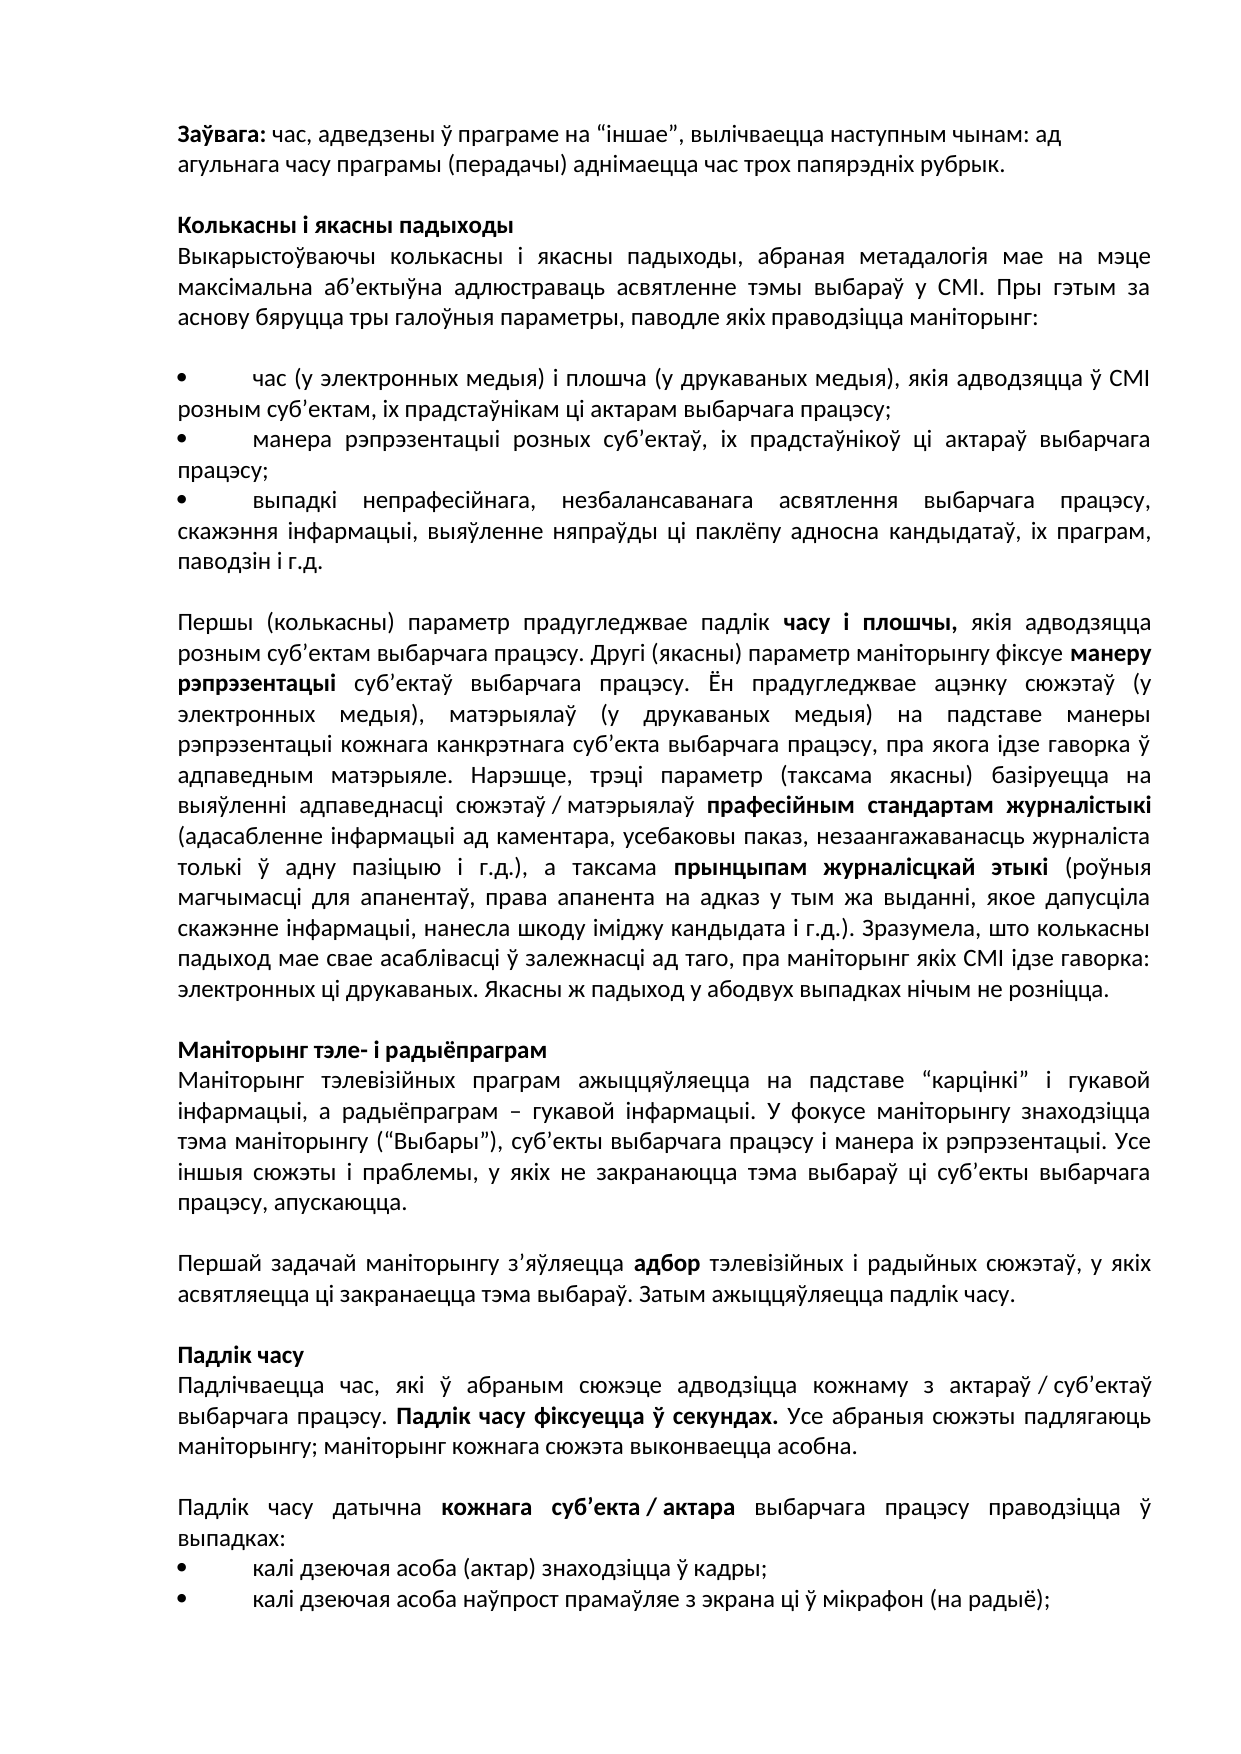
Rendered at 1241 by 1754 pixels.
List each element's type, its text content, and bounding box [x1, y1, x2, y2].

text Падлічваецца час, які ў абраным сюжэце адводзіцца кожнаму з актараў / суб’ектаў выбарчага працэсу. Падлік часу фіксуецца ў секундах. Усе абраныя сюжэты падлягаюць маніторынгу; маніторынг кожнага сюжэта выконваецца асобна. [177, 1369, 1152, 1461]
text Выкарыстоўваючы колькасны і якасны падыходы, абраная метадалогія мае на мэце максімальна аб’ектыўна адлюстраваць асвятленне тэмы выбараў у СМІ. Пры гэтым за аснову бяруцца тры галоўныя параметры, паводле якіх праводзіцца маніторынг: [177, 240, 1152, 332]
list выпадкі непрафесійнага, незбалансаванага асвятлення выбарчага працэсу, скажэння інфармацыі, выяўленне няпраўды ці паклёпу адносна кандыдатаў, іх праграм, паводзін і г.д. [177, 484, 1152, 576]
text Першай задачай маніторынгу з’яўляецца адбор тэлевізійных і радыйных сюжэтаў, у якіх асвятляецца ці закранаецца тэма выбараў. Затым ажыццяўляецца падлік часу. [177, 1247, 1152, 1308]
list манера рэпрэзентацыі розных суб’ектаў, іх прадстаўнікоў ці актараў выбарчага працэсу; [177, 423, 1152, 484]
text Маніторынг тэле- і радыёпраграм [177, 1034, 1152, 1064]
list калі дзеючая асоба (актар) знаходзіцца ў кадры; [177, 1553, 1152, 1583]
text Заўвага: час, адведзены ў праграме на “іншае”, вылічваецца наступным чынам: ад агульнага часу праграмы (перадачы) аднімаецца час трох папярэдніх рубрык. [177, 118, 1152, 179]
text Колькасны і якасны падыходы [177, 210, 1152, 240]
text Першы (колькасны) параметр прадугледжвае падлік часу і плошчы, якія адводзяцца розным суб’ектам выбарчага працэсу. Другі (якасны) параметр маніторынгу фіксуе манеру рэпрэзентацыі суб’ектаў выбарчага працэсу. Ён прадугледжвае ацэнку сюжэтаў (у электронных медыя), матэрыялаў (у друкаваных медыя) на падставе манеры рэпрэзентацыі кожнага канкрэтнага суб’екта выбарчага працэсу, пра якога ідзе гаворка ў адпаведным матэрыяле. Нарэшце, трэці параметр (таксама якасны) базіруецца на выяўленні адпаведнасці сюжэтаў / матэрыялаў прафесійным стандартам журналістыкі (адасабленне інфармацыі ад каментара, усебаковы паказ, незаангажаванасць журналіста толькі ў адну пазіцыю і г.д.), а таксама прынцыпам журналісцкай этыкі (роўныя магчымасці для апанентаў, права апанента на адказ у тым жа выданні, якое дапусціла скажэнне інфармацыі, нанесла шкоду іміджу кандыдата і г.д.). Зразумела, што колькасны падыход мае свае асаблівасці ў залежнасці ад таго, пра маніторынг якіх СМІ ідзе гаворка: электронных ці друкаваных. Якасны ж падыход у абодвух выпадках нічым не розніцца. [177, 606, 1152, 1003]
list час (у электронных медыя) і плошча (у друкаваных медыя), якія адводзяцца ў СМІ розным суб’ектам, іх прадстаўнікам ці актарам выбарчага працэсу; [177, 362, 1152, 423]
text Падлік часу датычна кожнага суб’екта / актара выбарчага працэсу праводзіцца ў выпадках: [177, 1492, 1152, 1553]
text Падлік часу [177, 1339, 1152, 1369]
list калі дзеючая асоба наўпрост прамаўляе з экрана ці ў мікрафон (на радыё); [177, 1583, 1152, 1614]
text Маніторынг тэлевізійных праграм ажыццяўляецца на падставе “карцінкі” і гукавой інфармацыі, а радыёпраграм – гукавой інфармацыі. У фокусе маніторынгу знаходзіцца тэма маніторынгу (“Выбары”), суб’екты выбарчага працэсу і манера іх рэпрэзентацыі. Усе іншыя сюжэты і праблемы, у якіх не закранаюцца тэма выбараў ці суб’екты выбарчага працэсу, апускаюцца. [177, 1064, 1152, 1217]
